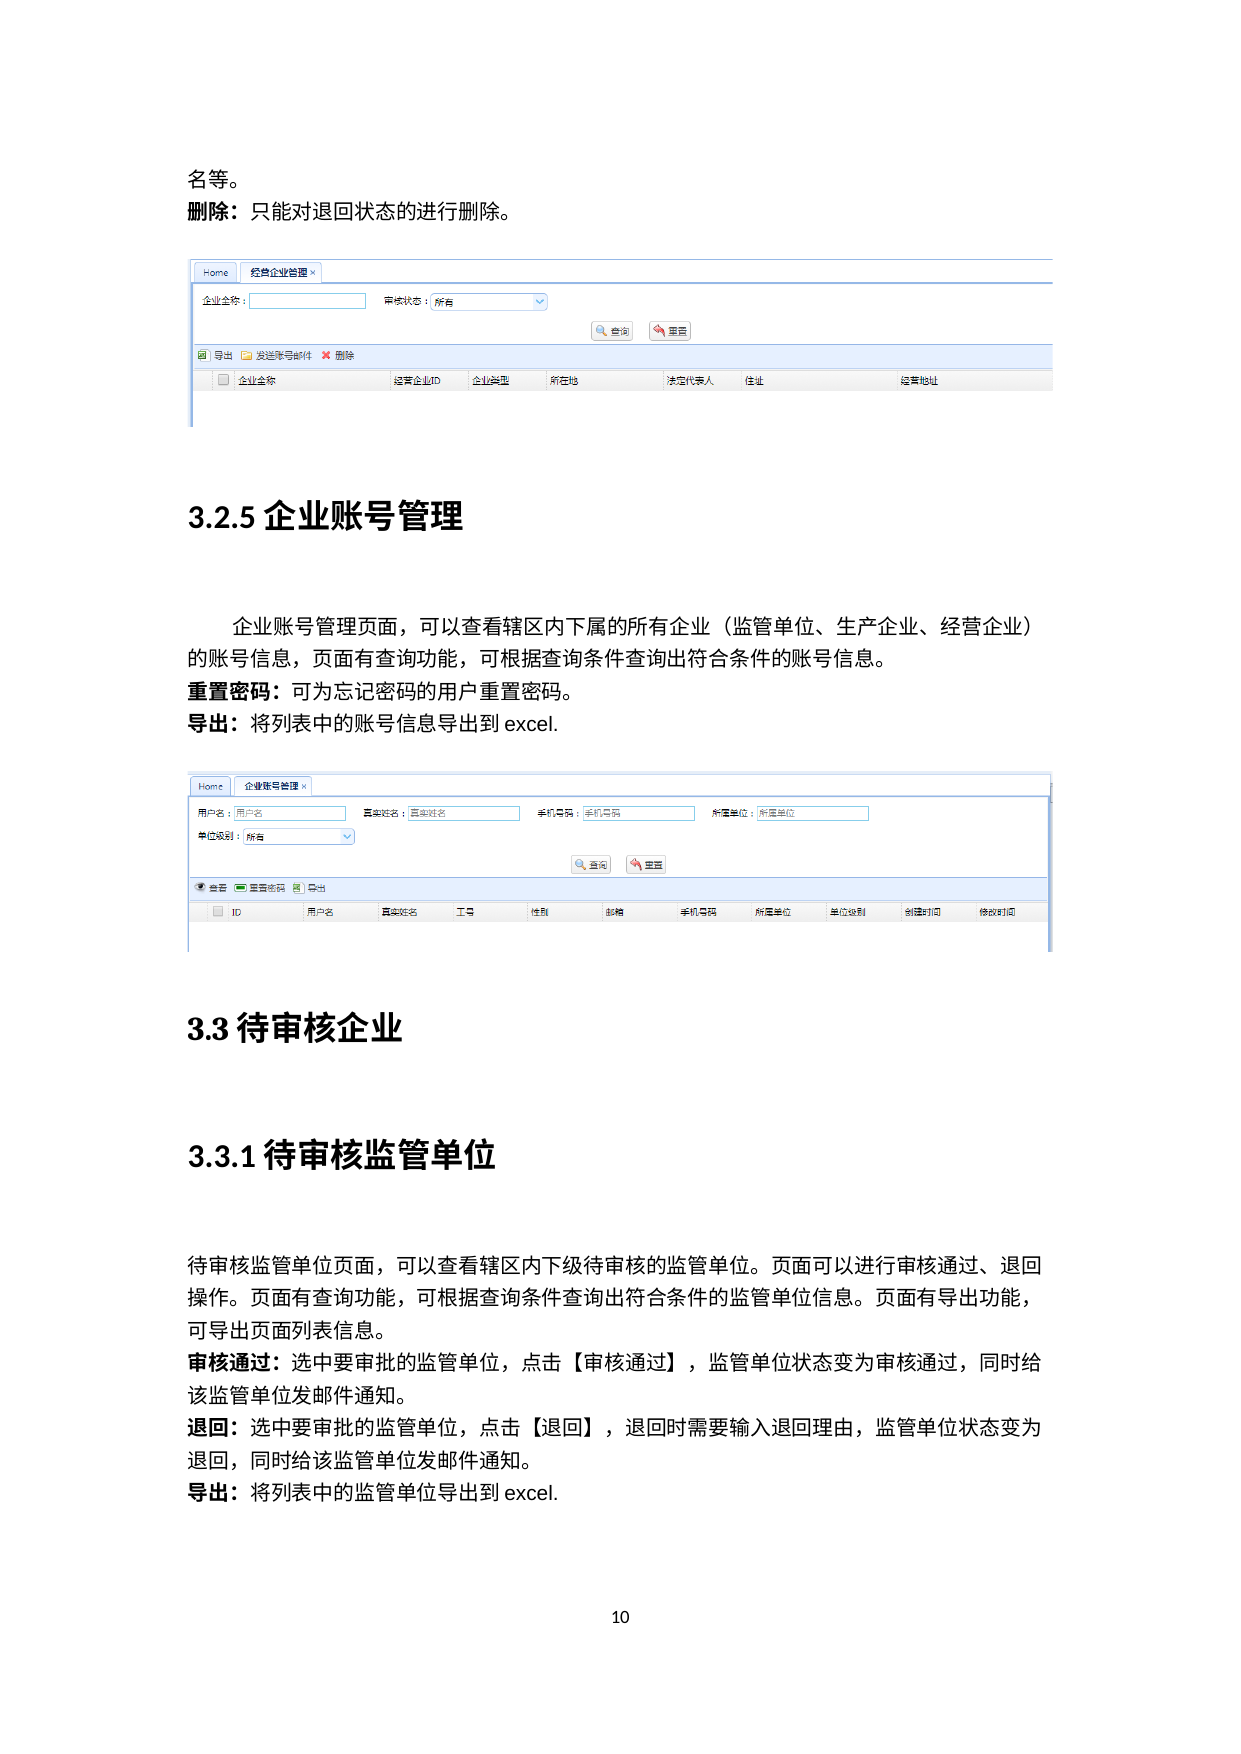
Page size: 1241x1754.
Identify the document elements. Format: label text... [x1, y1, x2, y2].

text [187, 162, 1053, 194]
picture [187, 259, 1053, 427]
picture [187, 771, 1053, 952]
text 企业账号管理页面，可以查看辖区内下属的所有企业（监管单位、生产企业、经营企业）的账号信息，页面有查询功能，可根据查询条件查询出符合条件的账号信息。 [187, 609, 1053, 674]
subtitle 3.3.1 待审核监管单位 [187, 1121, 1053, 1186]
text 导出：将列表中的账号信息导出到excel. [187, 706, 1053, 739]
text 导出：将列表中的监管单位导出到excel. [187, 1475, 1053, 1508]
text 退回：选中要审批的监管单位，点击【退回】，退回时需要输入退回理由，监管单位状态变为退回，同时给该监管单位发邮件通知。 [187, 1410, 1053, 1475]
text 删除：只能对退回状态的进行删除。 [187, 194, 1053, 227]
text 审核通过：选中要审批的监管单位，点击【审核通过】，监管单位状态变为审核通过，同时给该监管单位发邮件通知。 [187, 1345, 1053, 1410]
subtitle 3.3 待审核企业 [187, 993, 1053, 1058]
subtitle 3.2.5 企业账号管理 [187, 482, 1053, 547]
text 待审核监管单位页面，可以查看辖区内下级待审核的监管单位。页面可以进行审核通过、退回操作。页面有查询功能，可根据查询条件查询出符合条件的监管单位信息。页面有导出功能，可导出页面列表信息。 [187, 1248, 1053, 1345]
text 重置密码：可为忘记密码的用户重置密码。 [187, 674, 1053, 706]
